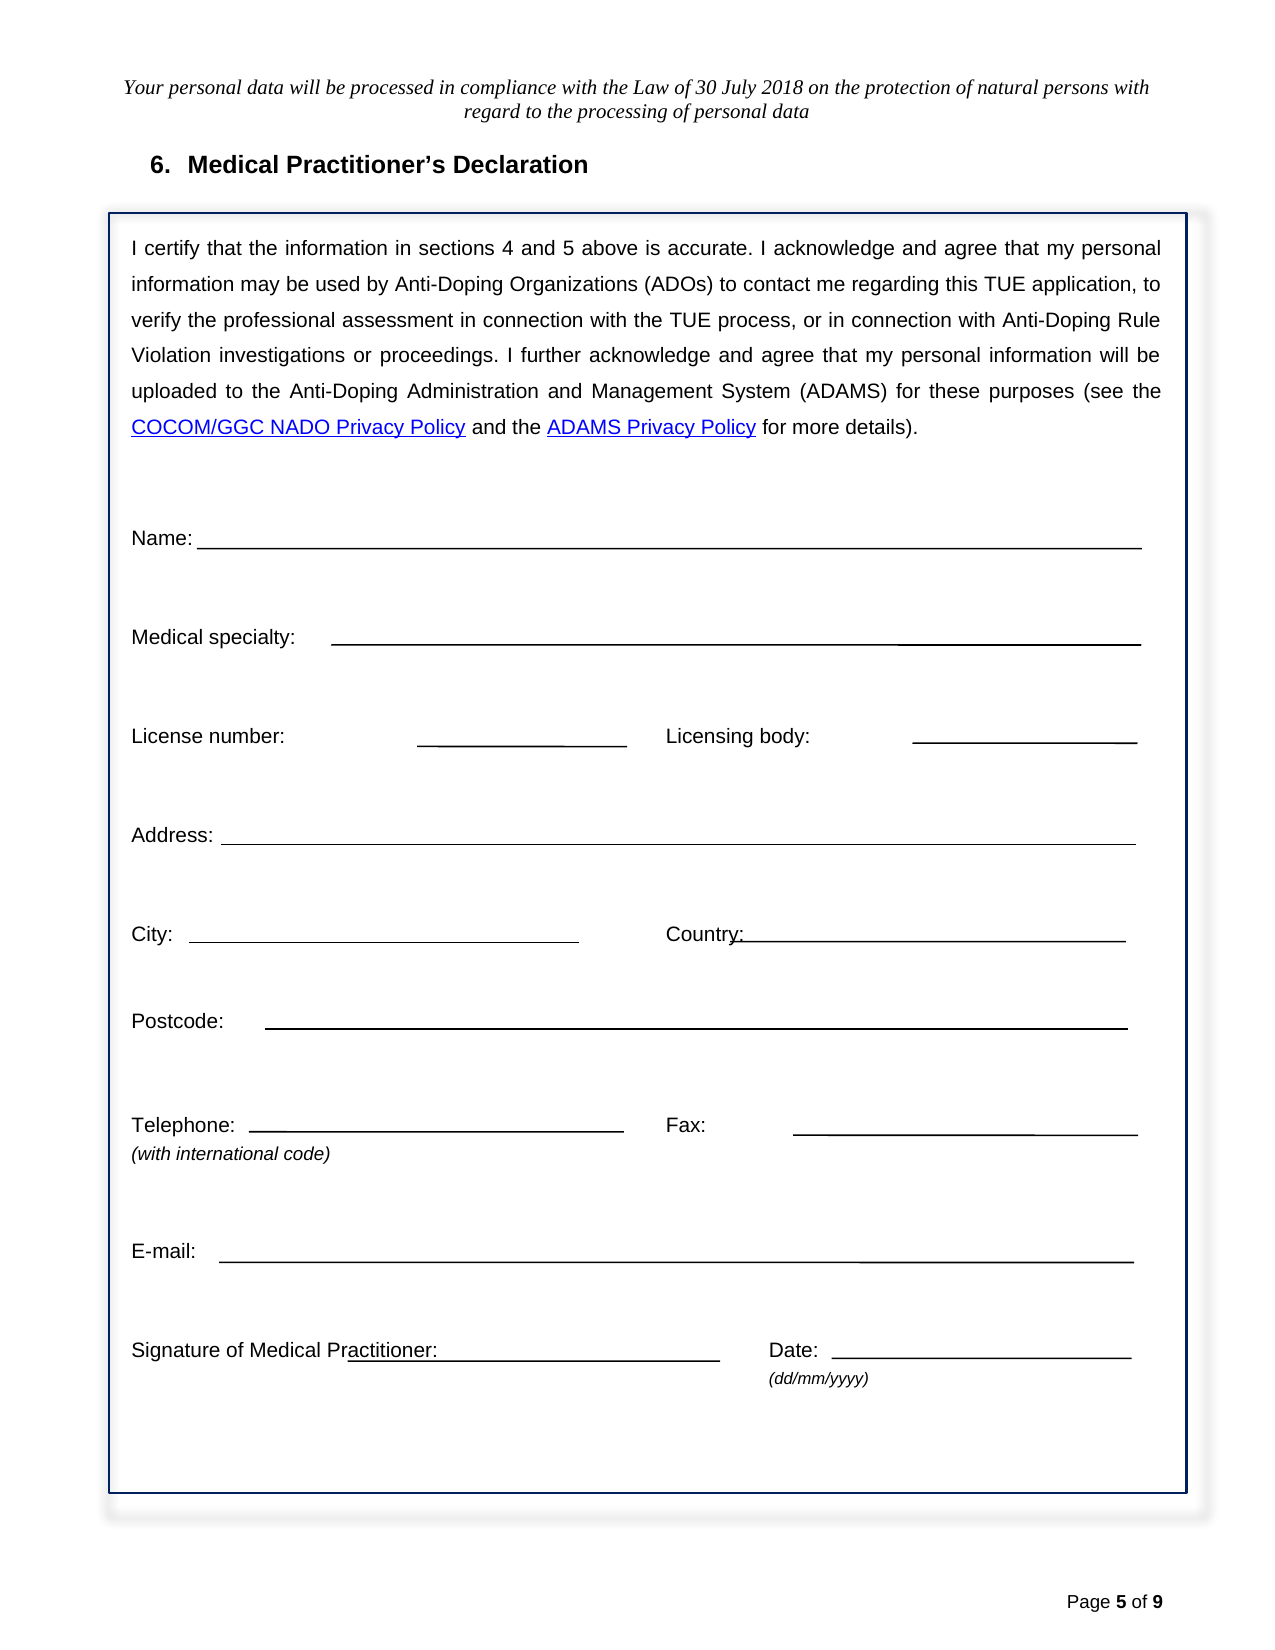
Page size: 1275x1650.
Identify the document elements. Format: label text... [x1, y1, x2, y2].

text Signature of Medical Practitioner: Date: [112, 1338, 1162, 1362]
text Name: [112, 526, 1162, 550]
text Postcode: [112, 1008, 1162, 1032]
text (with international code) [112, 1143, 1162, 1164]
text I certify that the information in sections 4 and 5 above is accurate. I acknowledge and agree that my personal information may be used by Anti-Doping Organizations (ADOs) to contact me regarding this TUE application, to verify the professional assessment in connection with the TUE process, or in connection with Anti-Doping Rule Violation investigations or proceedings. I further acknowledge and agree that my personal information will be uploaded to the Anti-Doping Administration and Management System (ADAMS) for these purposes (see the COCOM/GGC NADO Privacy Policy and the ADAMS Privacy Policy for more details). [131, 236, 1162, 439]
text Medical specialty: [112, 625, 1162, 649]
text (dd/mm/yyyy) [112, 1368, 1162, 1388]
text E-mail: [112, 1239, 1162, 1263]
text Telephone: Fax: [112, 1113, 1162, 1137]
text License number: Licensing body: [112, 724, 1162, 748]
text Address: [112, 823, 1162, 847]
list Medical Practitioner’s Declaration [150, 150, 1162, 179]
text City: Country: [112, 922, 1162, 946]
